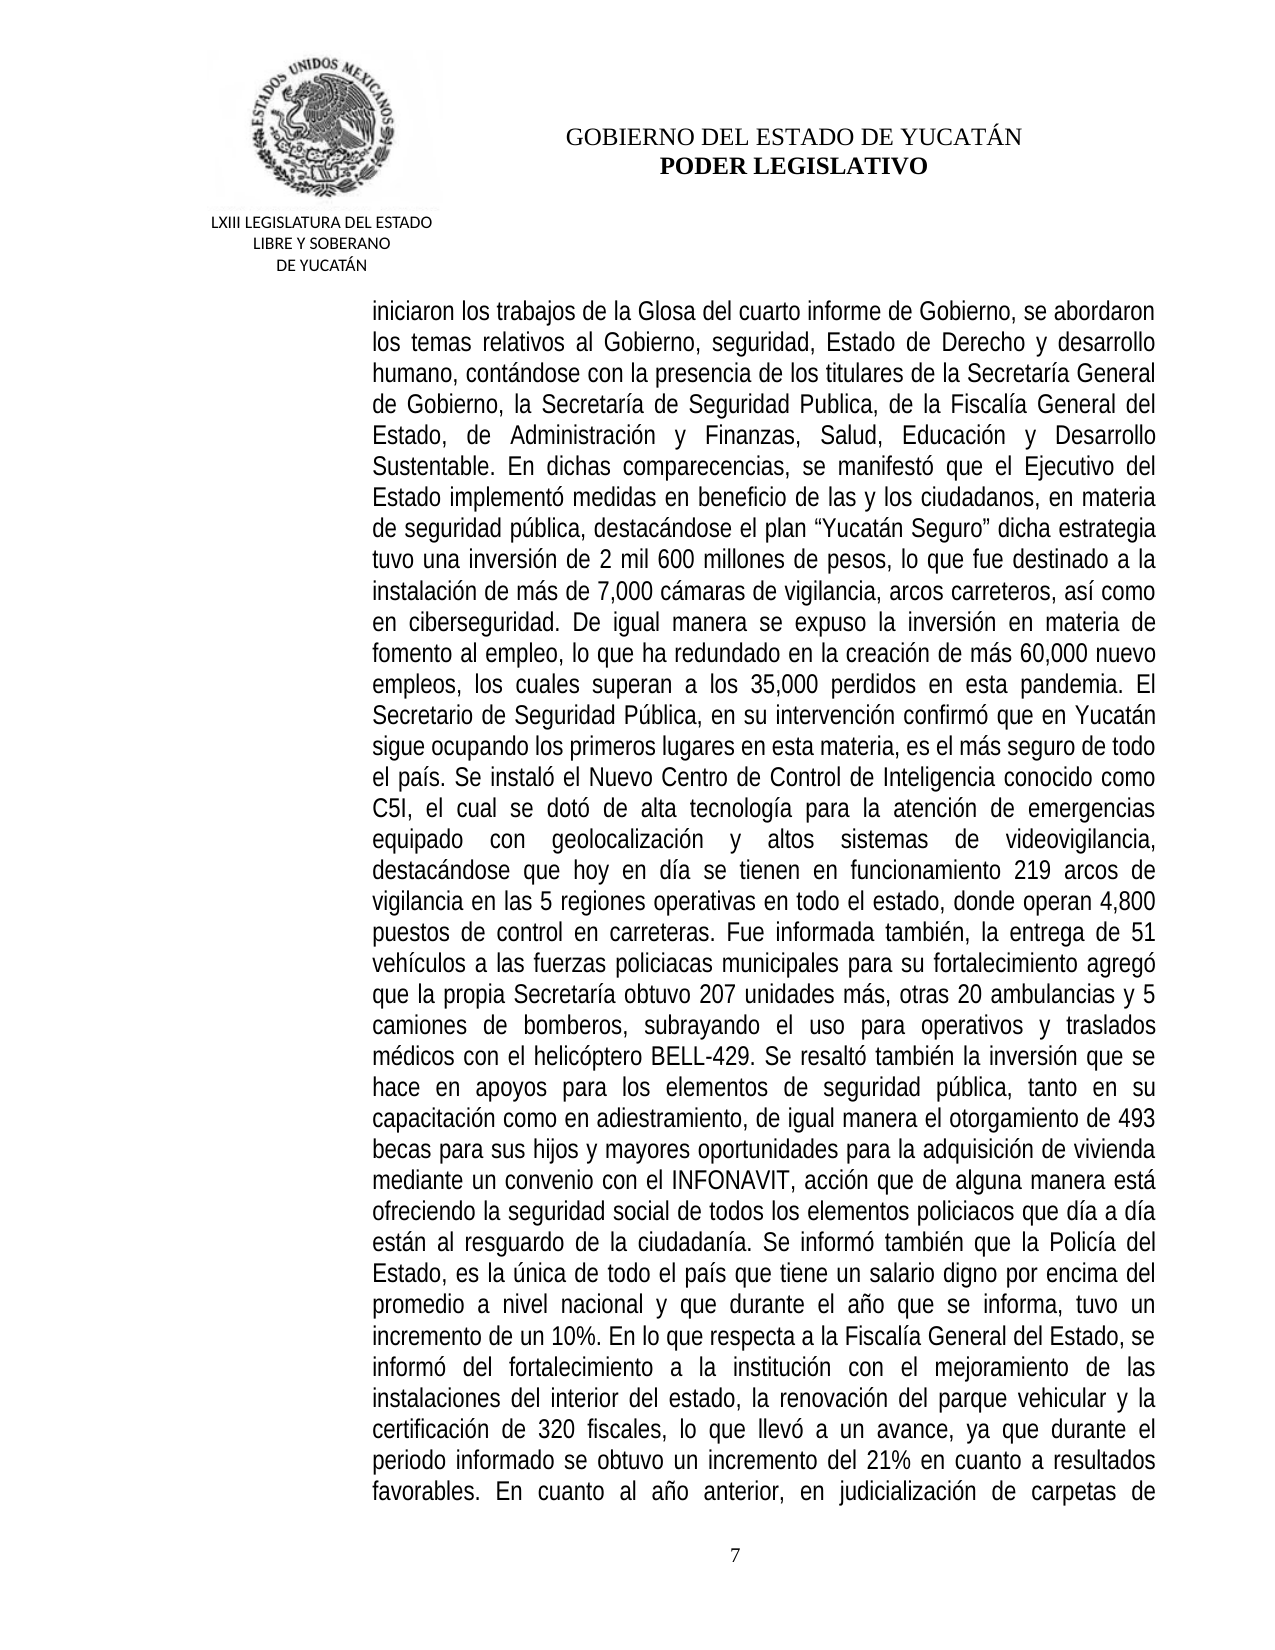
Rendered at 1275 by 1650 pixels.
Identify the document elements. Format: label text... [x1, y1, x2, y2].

picture [206, 50, 443, 211]
